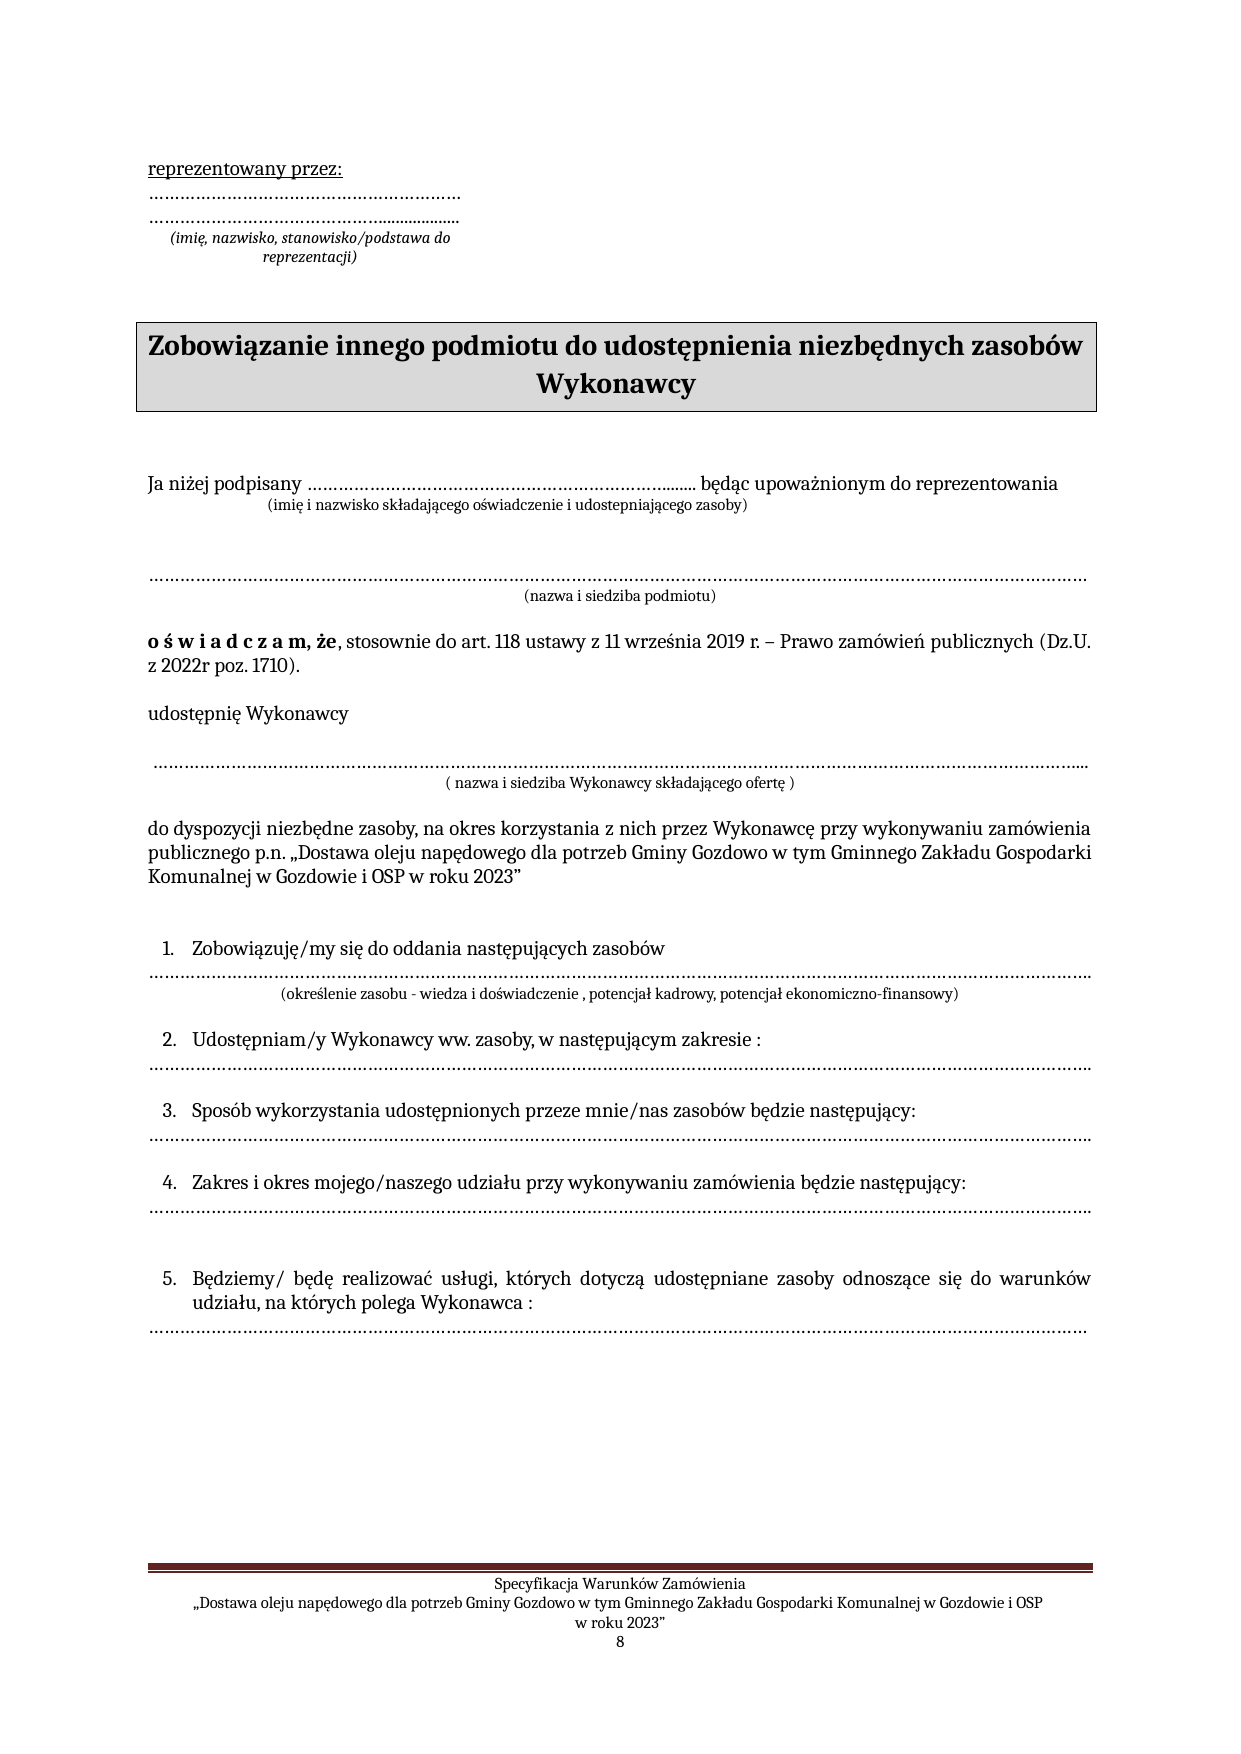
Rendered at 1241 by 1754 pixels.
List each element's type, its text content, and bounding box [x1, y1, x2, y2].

text (określenie zasobu - wiedza i doświadczenie , potencjał kadrowy, potencjał ekonomiczno-finansowy) [148, 984, 1093, 1003]
text ………………………………………………………………………………………………………………………………………………………………. [148, 1051, 1093, 1075]
text reprezentowany przez: [148, 157, 1093, 181]
text ……………………………………………………………………………………………………………………………………………………………… [148, 1315, 1093, 1339]
text Ja niżej podpisany ……………………………………………………………....... będąc upoważnionym do reprezentowania [148, 471, 1093, 495]
list Zakres i okres mojego/naszego udziału przy wykonywaniu zamówienia będzie następujący: [162, 1171, 1093, 1195]
table_header Zobowiązanie innego podmiotu do udostępnienia niezbędnych zasobów Wykonawcy [137, 323, 1096, 411]
text udostępnię Wykonawcy [148, 701, 1093, 725]
list Udostępniam/y Wykonawcy ww. zasoby, w następującym zakresie : [162, 1027, 1093, 1051]
text …………………………………………………………………………………………….................. [148, 181, 472, 229]
text do dyspozycji niezbędne zasoby, na okres korzystania z nich przez Wykonawcę przy wykonywaniu zamówienia publicznego p.n. „Dostawa oleju napędowego dla potrzeb Gminy Gozdowo w tym Gminnego Zakładu Gospodarki Komunalnej w Gozdowie i OSP w roku 2023” [148, 816, 1093, 888]
text ………………………………………………………………………………………………………………………………………………………………. [148, 960, 1093, 984]
text (nazwa i siedziba podmiotu) [148, 586, 1093, 606]
list Sposób wykorzystania udostępnionych przeze mnie/nas zasobów będzie następujący: [162, 1099, 1093, 1123]
text ………………………………………………………………………………………………………………………………………………………………. [148, 1123, 1093, 1147]
text (imię i nazwisko składającego oświadczenie i udostepniającego zasoby) [148, 495, 1093, 514]
text (imię, nazwisko, stanowisko/podstawa do reprezentacji) [148, 229, 472, 267]
text o ś w i a d c z a m, że, stosownie do art. 118 ustawy z 11 września 2019 r. – Prawo zamówień publicznych (Dz.U. z 2022r poz. 1710). [148, 629, 1093, 677]
text ……………………………………………………………………………………………………………………………………………………………... ( nazwa i siedziba Wykonawcy składającego ofertę ) [148, 749, 1093, 792]
list Zobowiązuję/my się do oddania następujących zasobów [162, 936, 1093, 960]
text ………………………………………………………………………………………………………………………………………………………………. [148, 1195, 1093, 1219]
list Będziemy/ będę realizować usługi, których dotyczą udostępniane zasoby odnoszące się do warunków udziału, na których polega Wykonawca : [162, 1267, 1093, 1315]
text ……………………………………………………………………………………………………………………………………………………………… [148, 562, 1093, 586]
